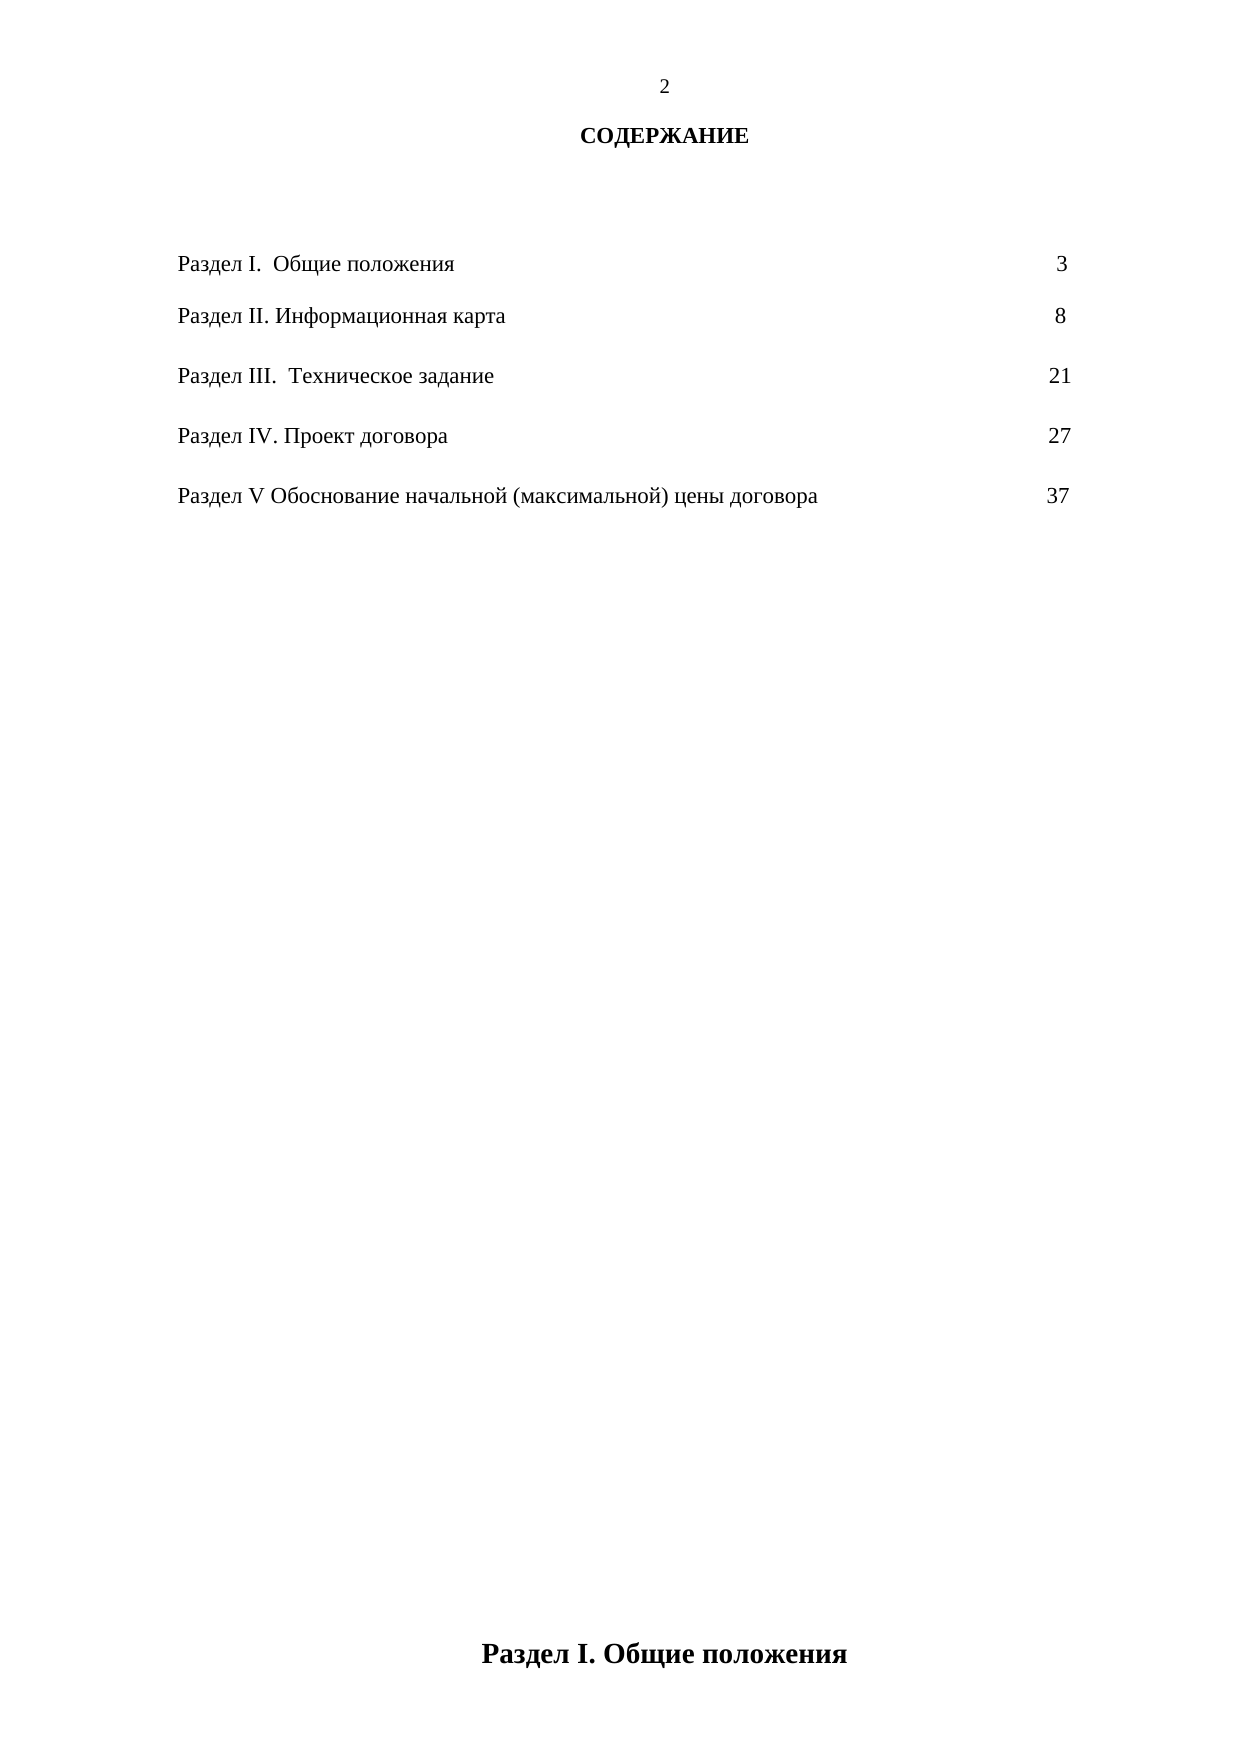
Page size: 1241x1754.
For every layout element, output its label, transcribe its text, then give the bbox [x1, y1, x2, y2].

text Раздел I. Общие положения [177, 1636, 1152, 1669]
text Раздел IV. Проект договора 27 [177, 422, 1152, 449]
text СОДЕРЖАНИЕ [177, 122, 1152, 148]
text Раздел III. Техническое задание 21 [177, 362, 1152, 388]
text Раздел I. Общие положения 3 [177, 250, 1152, 277]
text Раздел V Обоснование начальной (максимальной) цены договора 37 [177, 483, 1152, 509]
text Раздел II. Информационная карта 8 [177, 302, 1152, 328]
